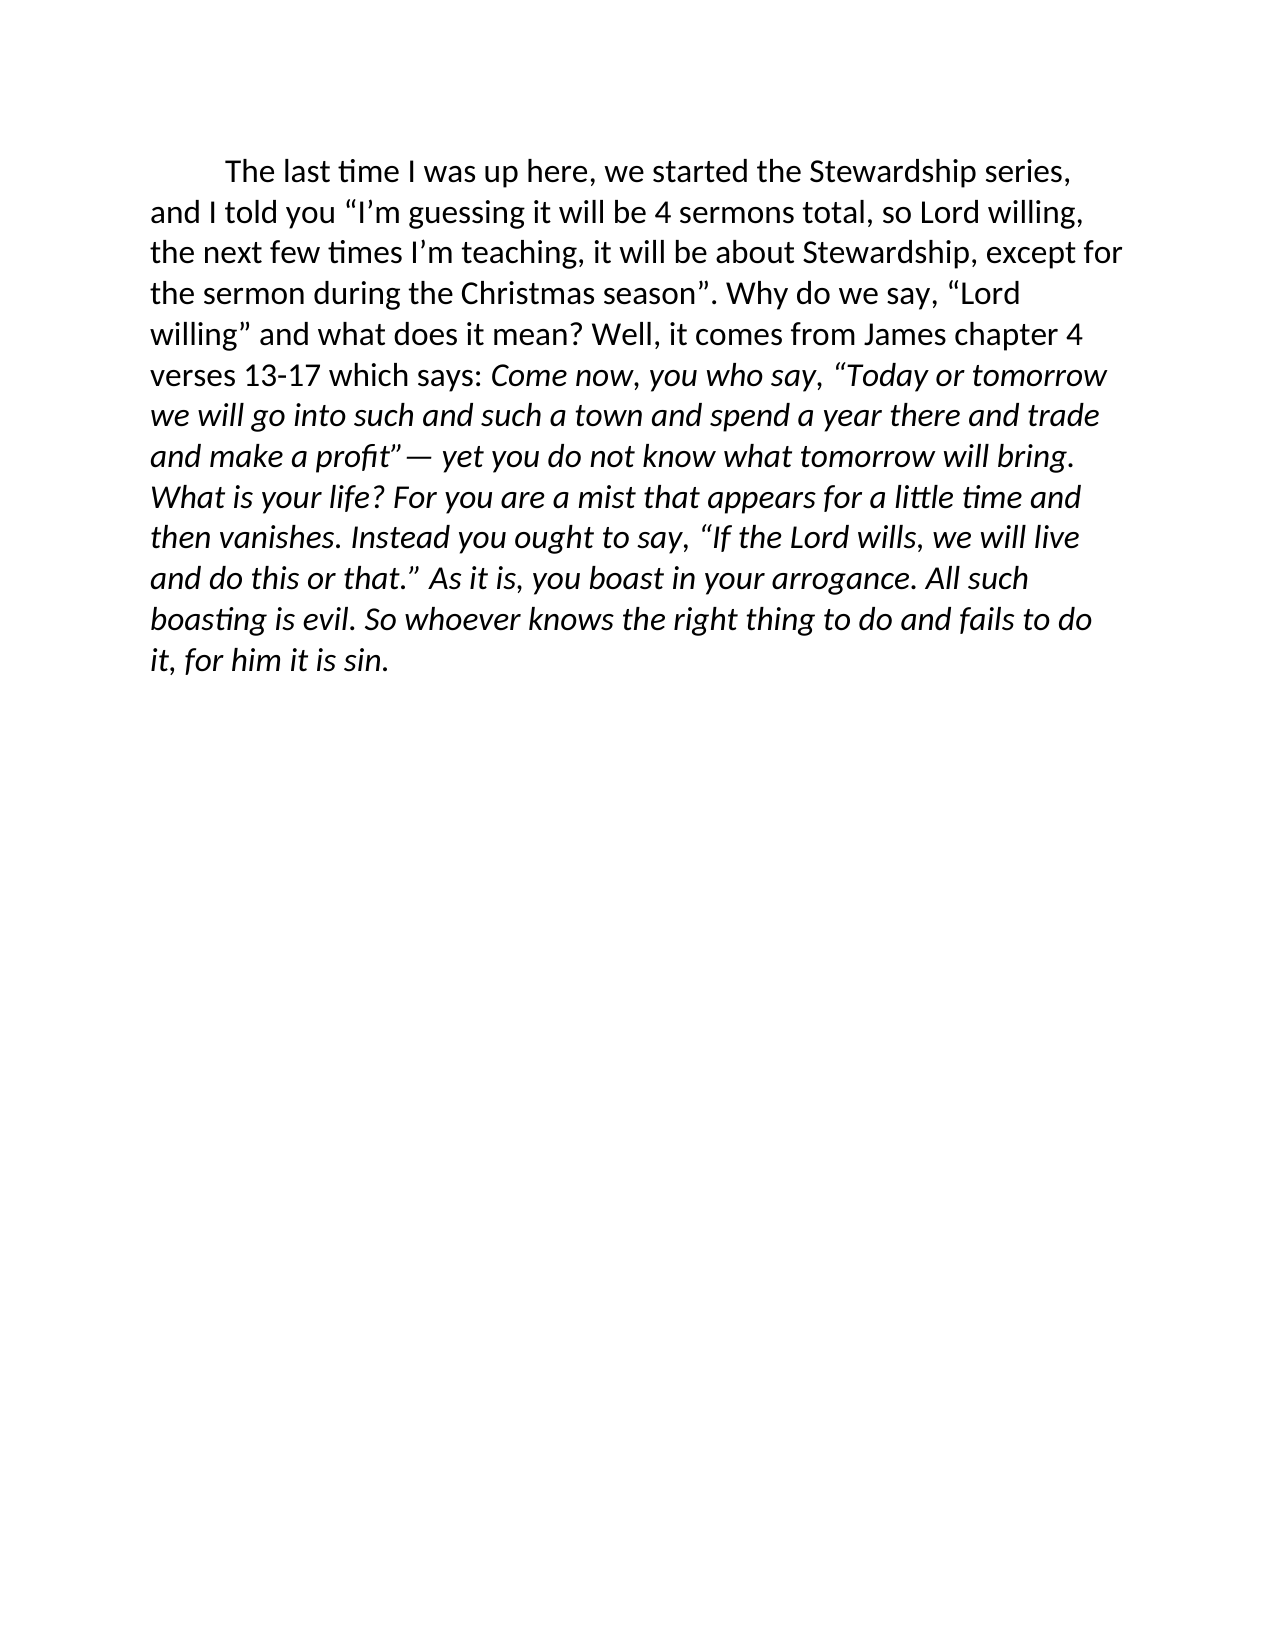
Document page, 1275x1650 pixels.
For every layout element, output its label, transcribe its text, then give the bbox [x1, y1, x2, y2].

text The last time I was up here, we started the Stewardship series, and I told you “I’m guessing it will be 4 sermons total, so Lord willing, the next few times I’m teaching, it will be about Stewardship, except for the sermon during the Christmas season”. Why do we say, “Lord willing” and what does it mean? Well, it comes from James chapter 4 verses 13-17 which says: Come now, you who say, “Today or tomorrow we will go into such and such a town and spend a year there and trade and make a profit”— yet you do not know what tomorrow will bring. What is your life? For you are a mist that appears for a little time and then vanishes. Instead you ought to say, “If the Lord wills, we will live and do this or that.” As it is, you boast in your arrogance. All such boasting is evil. So whoever knows the right thing to do and fails to do it, for him it is sin. [150, 150, 1125, 679]
